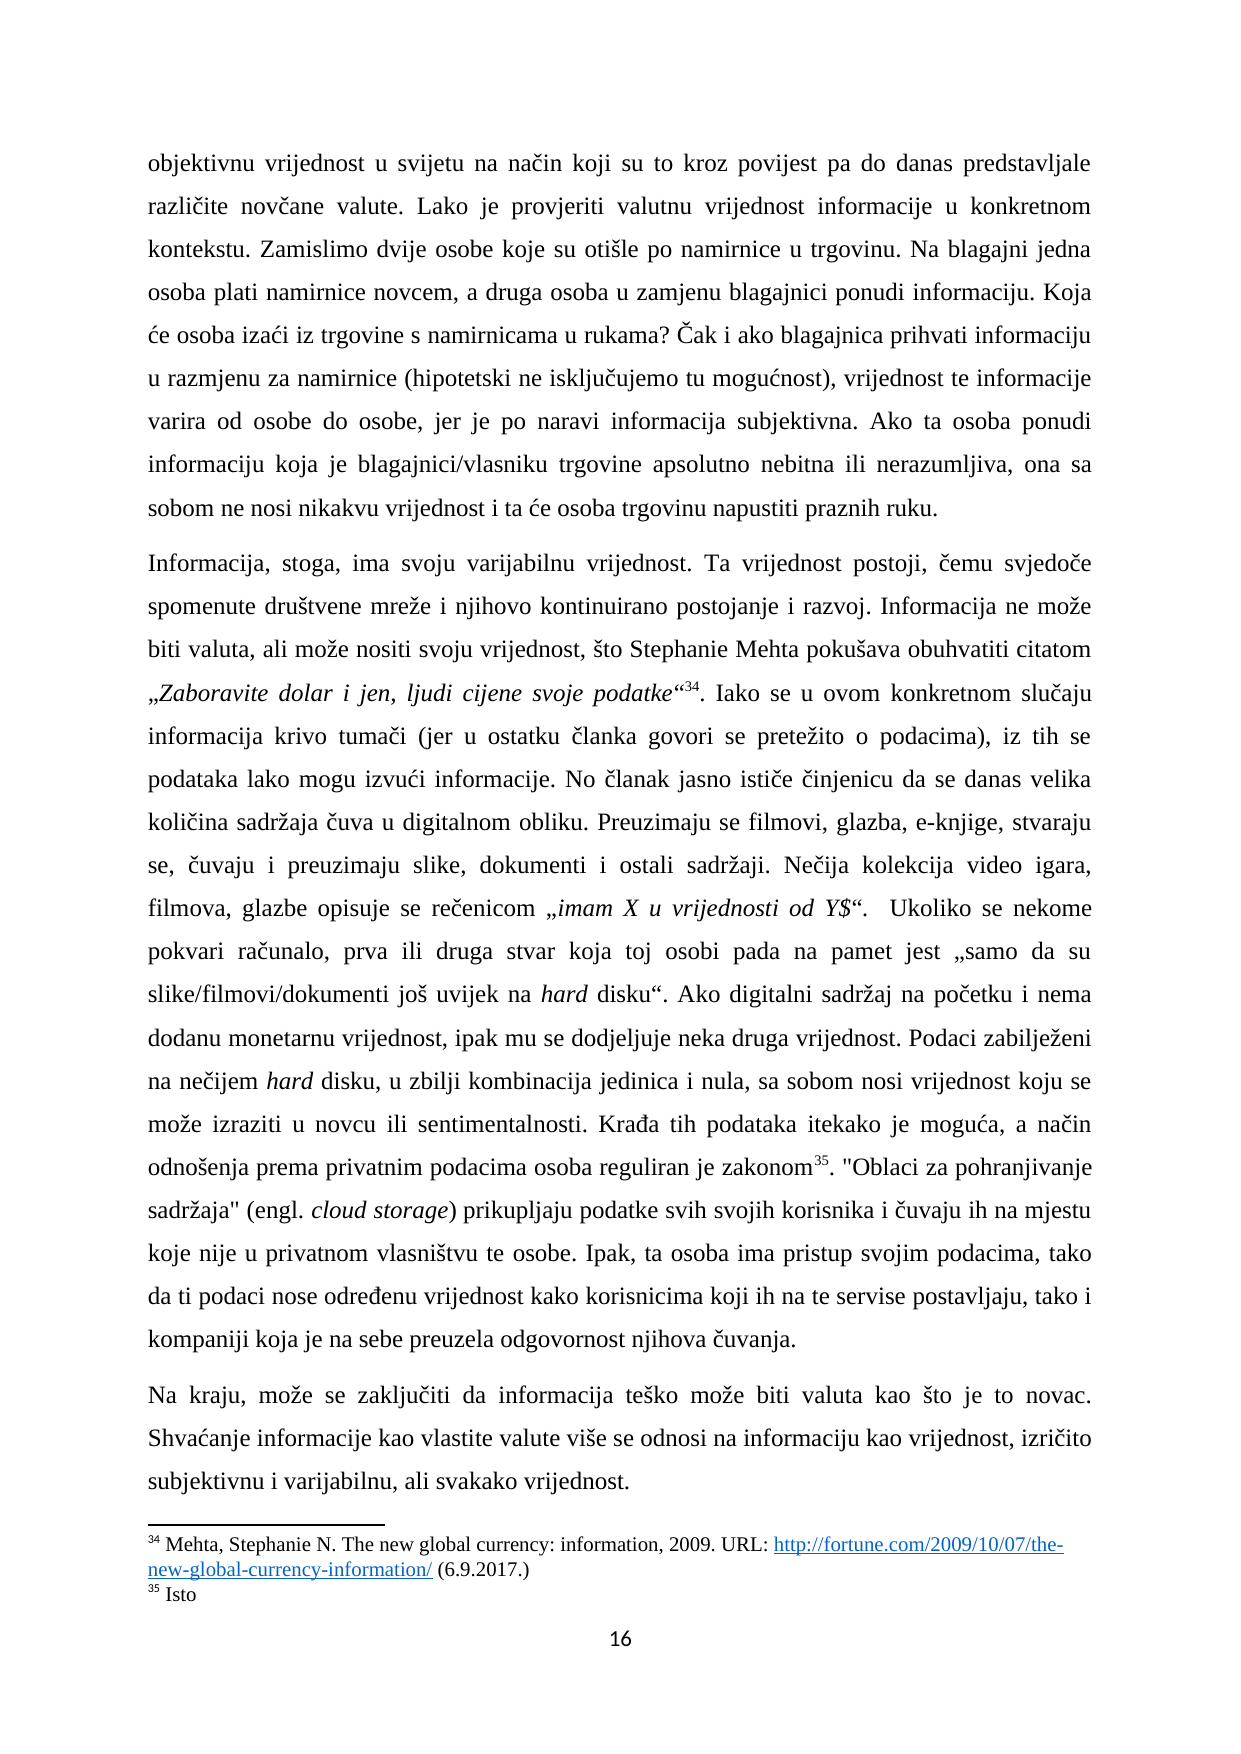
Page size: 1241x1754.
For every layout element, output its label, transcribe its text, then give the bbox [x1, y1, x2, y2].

text Na kraju, može se zaključiti da informacija teško može biti valuta kao što je to novac. Shvaćanje informacije kao vlastite valute više se odnosi na informaciju kao vrijednost, izričito subjektivnu i varijabilnu, ali svakako vrijednost. [148, 1380, 1093, 1495]
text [148, 148, 1093, 521]
text Informacija, stoga, ima svoju varijabilnu vrijednost. Ta vrijednost postoji, čemu svjedoče spomenute društvene mreže i njihovo kontinuirano postojanje i razvoj. Informacija ne može biti valuta, ali može nositi svoju vrijednost, što Stephanie Mehta pokušava obuhvatiti citatom „Zaboravite dolar i jen, ljudi cijene svoje podatke“. Iako se u ovom konkretnom slučaju informacija krivo tumači (jer u ostatku članka govori se pretežito o podacima), iz tih se podataka lako mogu izvući informacije. No članak jasno ističe činjenicu da se danas velika količina sadržaja čuva u digitalnom obliku. Preuzimaju se filmovi, glazba, e-knjige, stvaraju se, čuvaju i preuzimaju slike, dokumenti i ostali sadržaji. Nečija kolekcija video igara, filmova, glazbe opisuje se rečenicom „imam X u vrijednosti od Y$“. Ukoliko se nekome pokvari računalo, prva ili druga stvar koja toj osobi pada na pamet jest „samo da su slike/filmovi/dokumenti još uvijek na hard disku“. Ako digitalni sadržaj na početku i nema dodanu monetarnu vrijednost, ipak mu se dodjeljuje neka druga vrijednost. Podaci zabilježeni na nečijem hard disku, u zbilji kombinacija jedinica i nula, sa sobom nosi vrijednost koju se može izraziti u novcu ili sentimentalnosti. Krađa tih podataka itekako je moguća, a način odnošenja prema privatnim podacima osoba reguliran je zakonom. "Oblaci za pohranjivanje sadržaja" (engl. cloud storage) prikupljaju podatke svih svojih korisnika i čuvaju ih na mjestu koje nije u privatnom vlasništvu te osobe. Ipak, ta osoba ima pristup svojim podacima, tako da ti podaci nose određenu vrijednost kako korisnicima koji ih na te servise postavljaju, tako i kompaniji koja je na sebe preuzela odgovornost njihova čuvanja. [148, 548, 1093, 1353]
